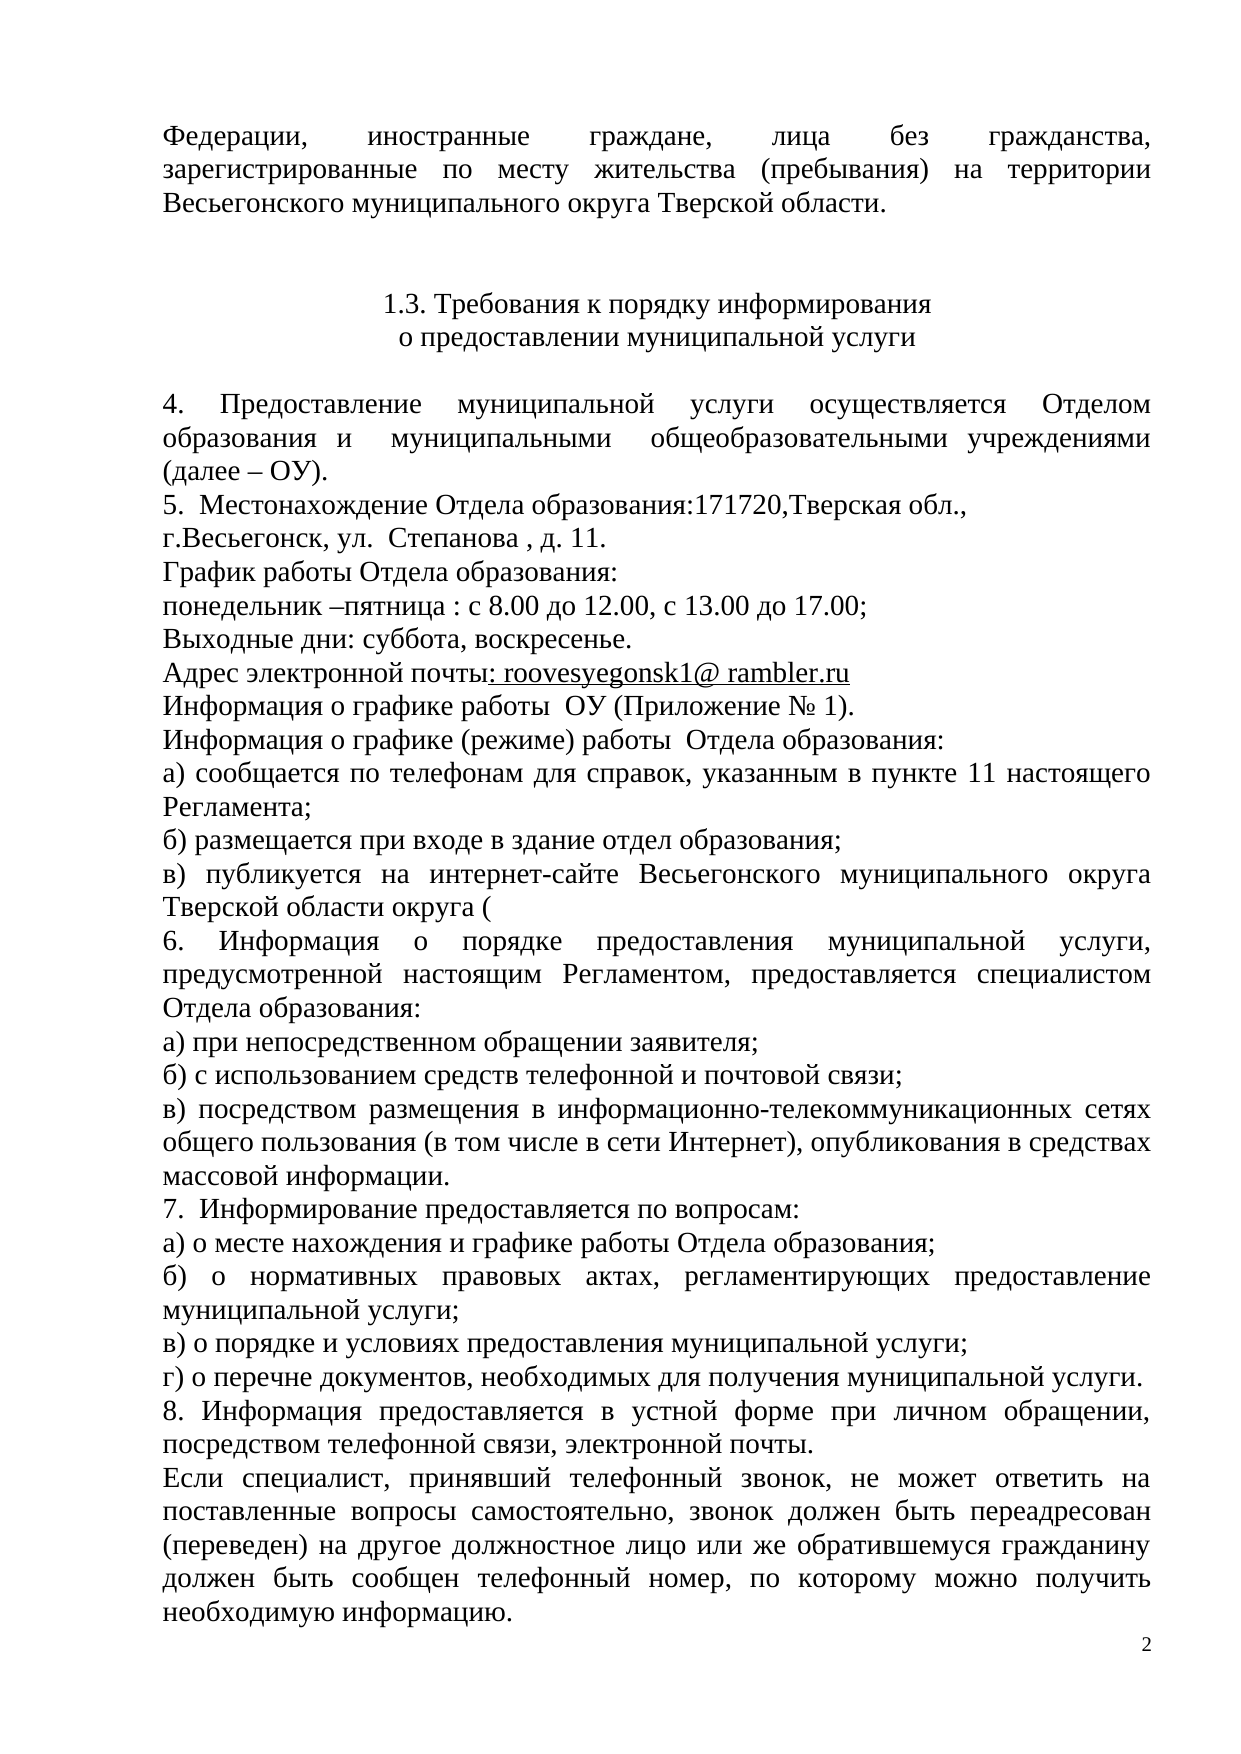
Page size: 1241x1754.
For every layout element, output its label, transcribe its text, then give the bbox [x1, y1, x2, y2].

text 4. Предоставление муниципальной услуги осуществляется Отделом образования и муниципальными общеобразовательными учреждениями (далее – ОУ). [162, 386, 1152, 487]
text 8. Информация предоставляется в устной форме при личном обращении, посредством телефонной связи, электронной почты. [162, 1393, 1152, 1460]
text в) о порядке и условиях предоставления муниципальной услуги; [162, 1326, 1152, 1359]
text 6. Информация о порядке предоставления муниципальной услуги, предусмотренной настоящим Регламентом, предоставляется специалистом Отдела образования: [162, 923, 1152, 1024]
text 1.3. Требования к порядку информирования [162, 286, 1152, 319]
text г) о перечне документов, необходимых для получения муниципальной услуги. [162, 1359, 1152, 1393]
text б) с использованием средств телефонной и почтовой связи; [162, 1057, 1152, 1091]
text График работы Отдела образования: [162, 554, 1152, 588]
text б) о нормативных правовых актах, регламентирующих предоставление муниципальной услуги; [162, 1258, 1152, 1326]
text Если специалист, принявший телефонный звонок, не может ответить на поставленные вопросы самостоятельно, звонок должен быть переадресован (переведен) на другое должностное лицо или же обратившемуся гражданину должен быть сообщен телефонный номер, по которому можно получить необходимую информацию. [162, 1460, 1152, 1627]
text а) при непосредственном обращении заявителя; [162, 1024, 1152, 1057]
text Адрес электронной почты: roovesyegonsk1@ rambler.ru [162, 655, 1152, 688]
text Информация о графике (режиме) работы Отдела образования: [162, 722, 1152, 755]
text в) посредством размещения в информационно-телекоммуникационных сетях общего пользования (в том числе в сети Интернет), опубликования в средствах массовой информации. [162, 1091, 1152, 1191]
text а) сообщается по телефонам для справок, указанным в пункте 11 настоящего Регламента; [162, 755, 1152, 822]
text 5. Местонахождение Отдела образования:171720,Тверская обл., [162, 487, 1152, 521]
text в) публикуется на интернет-сайте Весьегонского муниципального округа Тверской области округа ( [162, 856, 1152, 923]
text Информация о графике работы ОУ (Приложение № 1). [162, 688, 1152, 722]
text г.Весьегонск, ул. Степанова , д. 11. [162, 521, 1152, 554]
text понедельник –пятница : с 8.00 до 12.00, с 13.00 до 17.00; [162, 588, 1152, 621]
text 7. Информирование предоставляется по вопросам: [162, 1191, 1152, 1225]
text о предоставлении муниципальной услуги [162, 319, 1152, 353]
text а) о месте нахождения и графике работы Отдела образования; [162, 1225, 1152, 1258]
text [162, 118, 1152, 219]
text Выходные дни: суббота, воскресенье. [162, 621, 1152, 655]
text б) размещается при входе в здание отдел образования; [162, 822, 1152, 856]
